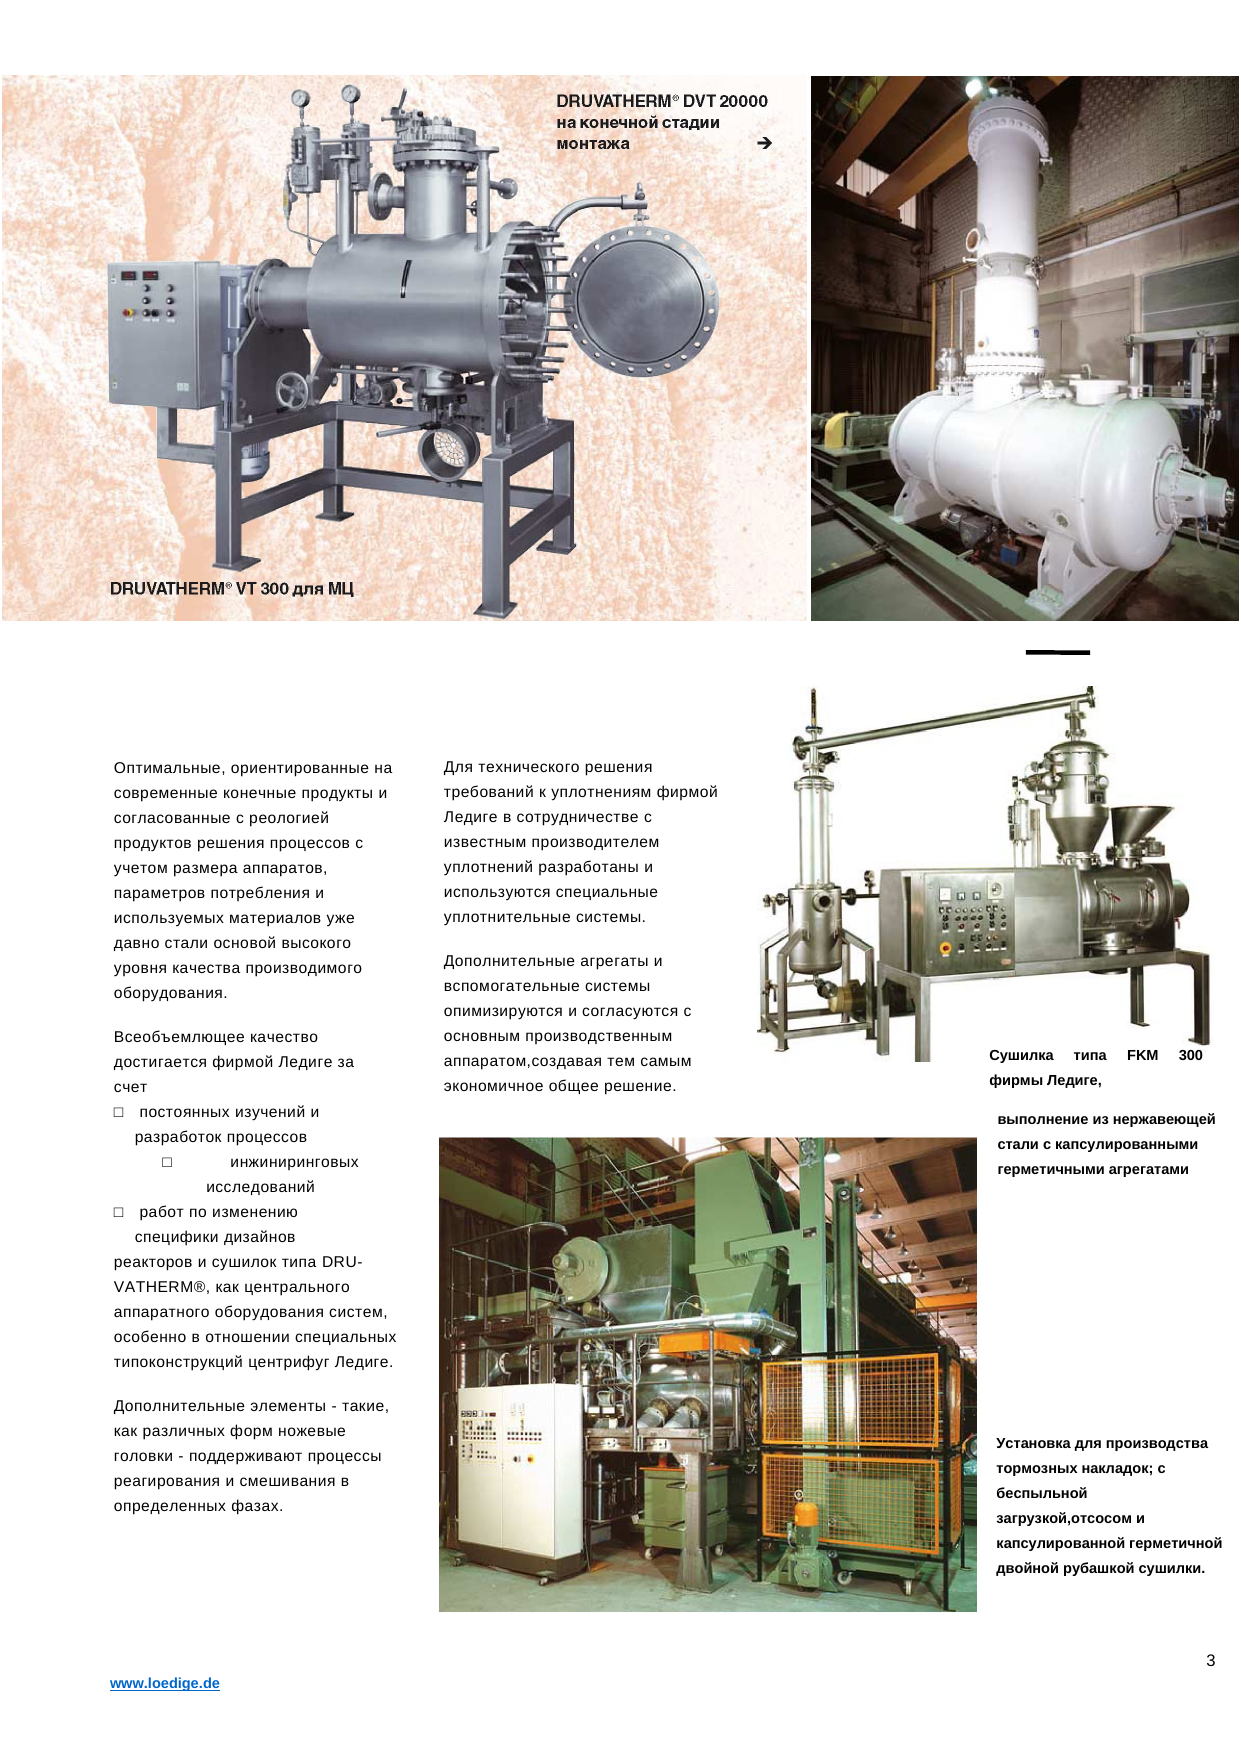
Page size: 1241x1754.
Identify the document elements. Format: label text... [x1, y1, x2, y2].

picture [811, 76, 1239, 621]
list инжиниринговых исследований [114, 1147, 407, 1197]
text выполнение из нержавеющей стали с капсулированными герметичными агрегатами [997, 1104, 1228, 1179]
text Дополнительные элементы - такие, как различных форм ножевые головки - поддерживают процессы реагирования и смешивания в определенных фазах. [114, 1391, 397, 1516]
list работ по изменению специфики дизайнов [114, 1197, 328, 1247]
picture [757, 686, 1214, 1062]
list постоянных изучений и разработок процессов [114, 1097, 328, 1147]
text www.loedige.de [110, 1677, 220, 1690]
text Всеобъемлющее качество достигается фирмой Ледиге за счет [114, 1022, 391, 1097]
text Оптимальные, ориентированные на современные конечные продукты и согласованные с реологией продуктов решения процессов с учетом размера аппаратов, параметров потребления и используемых материалов уже давно стали основой высокого уровня качества производимого оборудования. [114, 753, 397, 1003]
text реакторов и сушилок типа DRU- VATHERM®, как центрального аппаратного оборудования систем, особенно в отношении специальных типоконструкций центрифуг Ледиге. [114, 1247, 397, 1372]
text Сушилка типа FKM 300 фирмы Ледиге, [989, 1040, 1203, 1090]
text Для технического решения требований к уплотнениям фирмой Ледиге в сотрудничестве с известным производителем уплотнений разработаны и используются специальные уплотнительные системы. [444, 753, 729, 928]
text Дополнительные агрегаты и вспомогательные системы опимизируются и согласуются с основным производственным аппаратом,создавая тем самым экономичное общее решение. [444, 946, 729, 1096]
text Установка для производства тормозных накладок; с беспыльной загрузкой,отсосом и капсулированной герметичной двойной рубашкой сушилки. [996, 1428, 1224, 1578]
picture [2, 75, 807, 621]
picture [430, 1125, 981, 1615]
